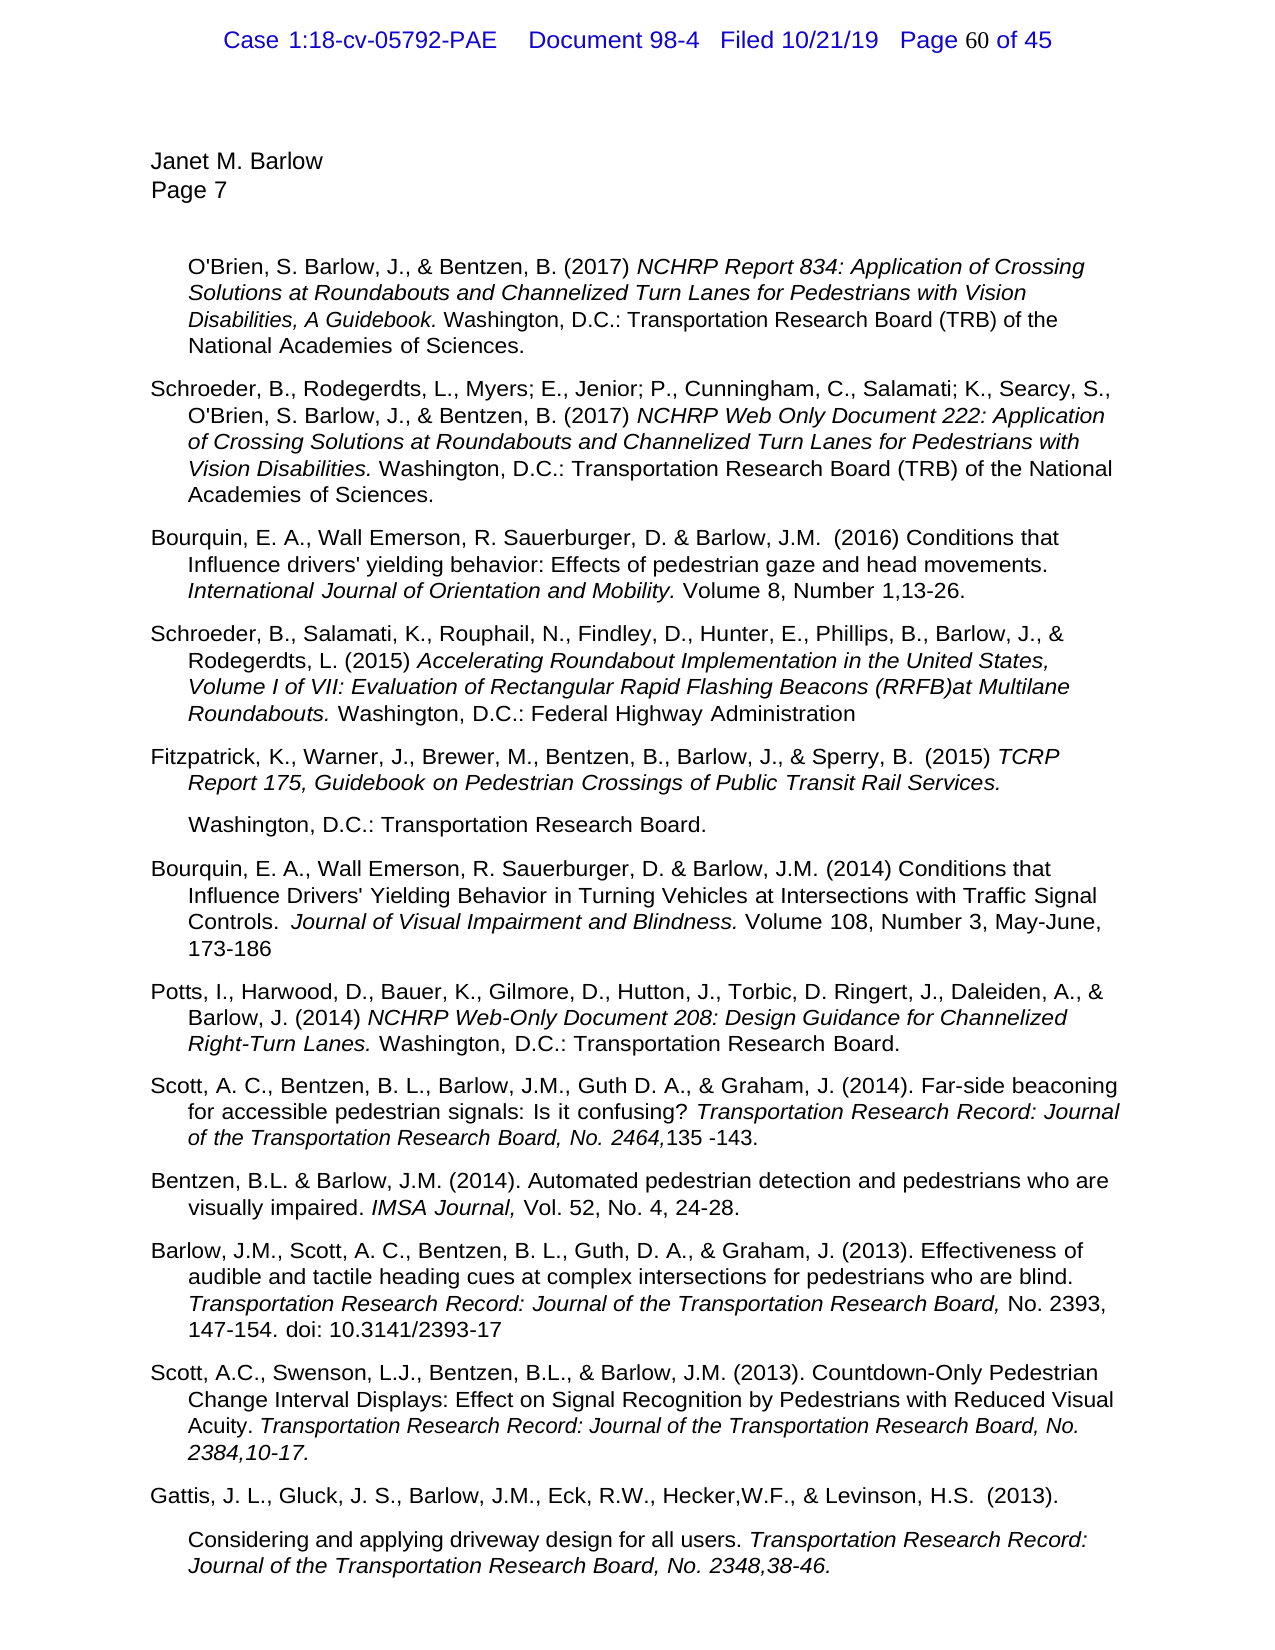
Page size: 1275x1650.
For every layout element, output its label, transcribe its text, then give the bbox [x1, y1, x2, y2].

text Bentzen, B.L. & Barlow, J.M. (2014). Automated pedestrian detection and pedestrians who are visually impaired. IMSA Journal, Vol. 52, No. 4, 24-28. [151, 1168, 1110, 1219]
text Considering and applying driveway design for all users. Transportation Research Record: Journal of the Transportation Research Board, No. 2348,38-46. [188, 1527, 1144, 1578]
text Bourquin, E. A., Wall Emerson, R. Sauerburger, D. & Barlow, J.M. (2016) Conditions that Influence drivers' yielding behavior: Effects of pedestrian gaze and head movements. International Journal of Orientation and Mobility. Volume 8, Number 1,13-26. [151, 525, 1144, 603]
text Schroeder, B., Rodegerdts, L., Myers; E., Jenior; P., Cunningham, C., Salamati; K., Searcy, S., O'Brien, S. Barlow, J., & Bentzen, B. (2017) NCHRP Web Only Document 222: Application of Crossing Solutions at Roundabouts and Channelized Turn Lanes for Pedestrians with Vision Disabilities. Washington, D.C.: Transportation Research Board (TRB) of the National Academies of Sciences. [150, 376, 1116, 507]
text Gattis, J. L., Gluck, J. S., Barlow, J.M., Eck, R.W., Hecker,W.F., & Levinson, H.S. (2013). [150, 1483, 1144, 1508]
text O'Brien, S. Barlow, J., & Bentzen, B. (2017) NCHRP Report 834: Application of Crossing Solutions at Roundabouts and Channelized Turn Lanes for Pedestrians with Vision Disabilities, A Guidebook. Washington, D.C.: Transportation Research Board (TRB) of the National Academies of Sciences. [188, 254, 1125, 358]
text Washington, D.C.: Transportation Research Board. [188, 812, 1144, 838]
text Barlow, J.M., Scott, A. C., Bentzen, B. L., Guth, D. A., & Graham, J. (2013). Effectiveness of audible and tactile heading cues at complex intersections for pedestrians who are blind. Transportation Research Record: Journal of the Transportation Research Board, No. 2393, 147-154. doi: 10.3141/2393-17 [151, 1238, 1112, 1342]
text Schroeder, B., Salamati, K., Rouphail, N., Findley, D., Hunter, E., Phillips, B., Barlow, J., & Rodegerdts, L. (2015) Accelerating Roundabout Implementation in the United States, Volume I of VII: Evaluation of Rectangular Rapid Flashing Beacons (RRFB)at Multilane Roundabouts. Washington, D.C.: Federal Highway Administration [150, 621, 1125, 726]
text Scott, A.C., Swenson, L.J., Bentzen, B.L., & Barlow, J.M. (2013). Countdown-Only Pedestrian Change Interval Displays: Effect on Signal Recognition by Pedestrians with Reduced Visual Acuity. Transportation Research Record: Journal of the Transportation Research Board, No. 2384,10-17. [150, 1360, 1123, 1465]
text Bourquin, E. A., Wall Emerson, R. Sauerburger, D. & Barlow, J.M. (2014) Conditions that Influence Drivers' Yielding Behavior in Turning Vehicles at Intersections with Traffic Signal Controls. Journal of Visual Impairment and Blindness. Volume 108, Number 3, May-June, 173-186 [151, 856, 1102, 961]
text Scott, A. C., Bentzen, B. L., Barlow, J.M., Guth D. A., & Graham, J. (2014). Far-side beaconing for accessible pedestrian signals: Is it confusing? Transportation Research Record: Journal of the Transportation Research Board, No. 2464,135 -143. [150, 1073, 1120, 1150]
text Fitzpatrick, K., Warner, J., Brewer, M., Bentzen, B., Barlow, J., & Sperry, B. (2015) TCRP Report 175, Guidebook on Pedestrian Crossings of Public Transit Rail Services. [150, 744, 1106, 795]
text Janet M. Barlow Page 7 [150, 147, 325, 204]
text Potts, I., Harwood, D., Bauer, K., Gilmore, D., Hutton, J., Torbic, D. Ringert, J., Daleiden, A., & Barlow, J. (2014) NCHRP Web-Only Document 208: Design Guidance for Channelized Right-Turn Lanes. Washington, D.C.: Transportation Research Board. [150, 979, 1107, 1056]
